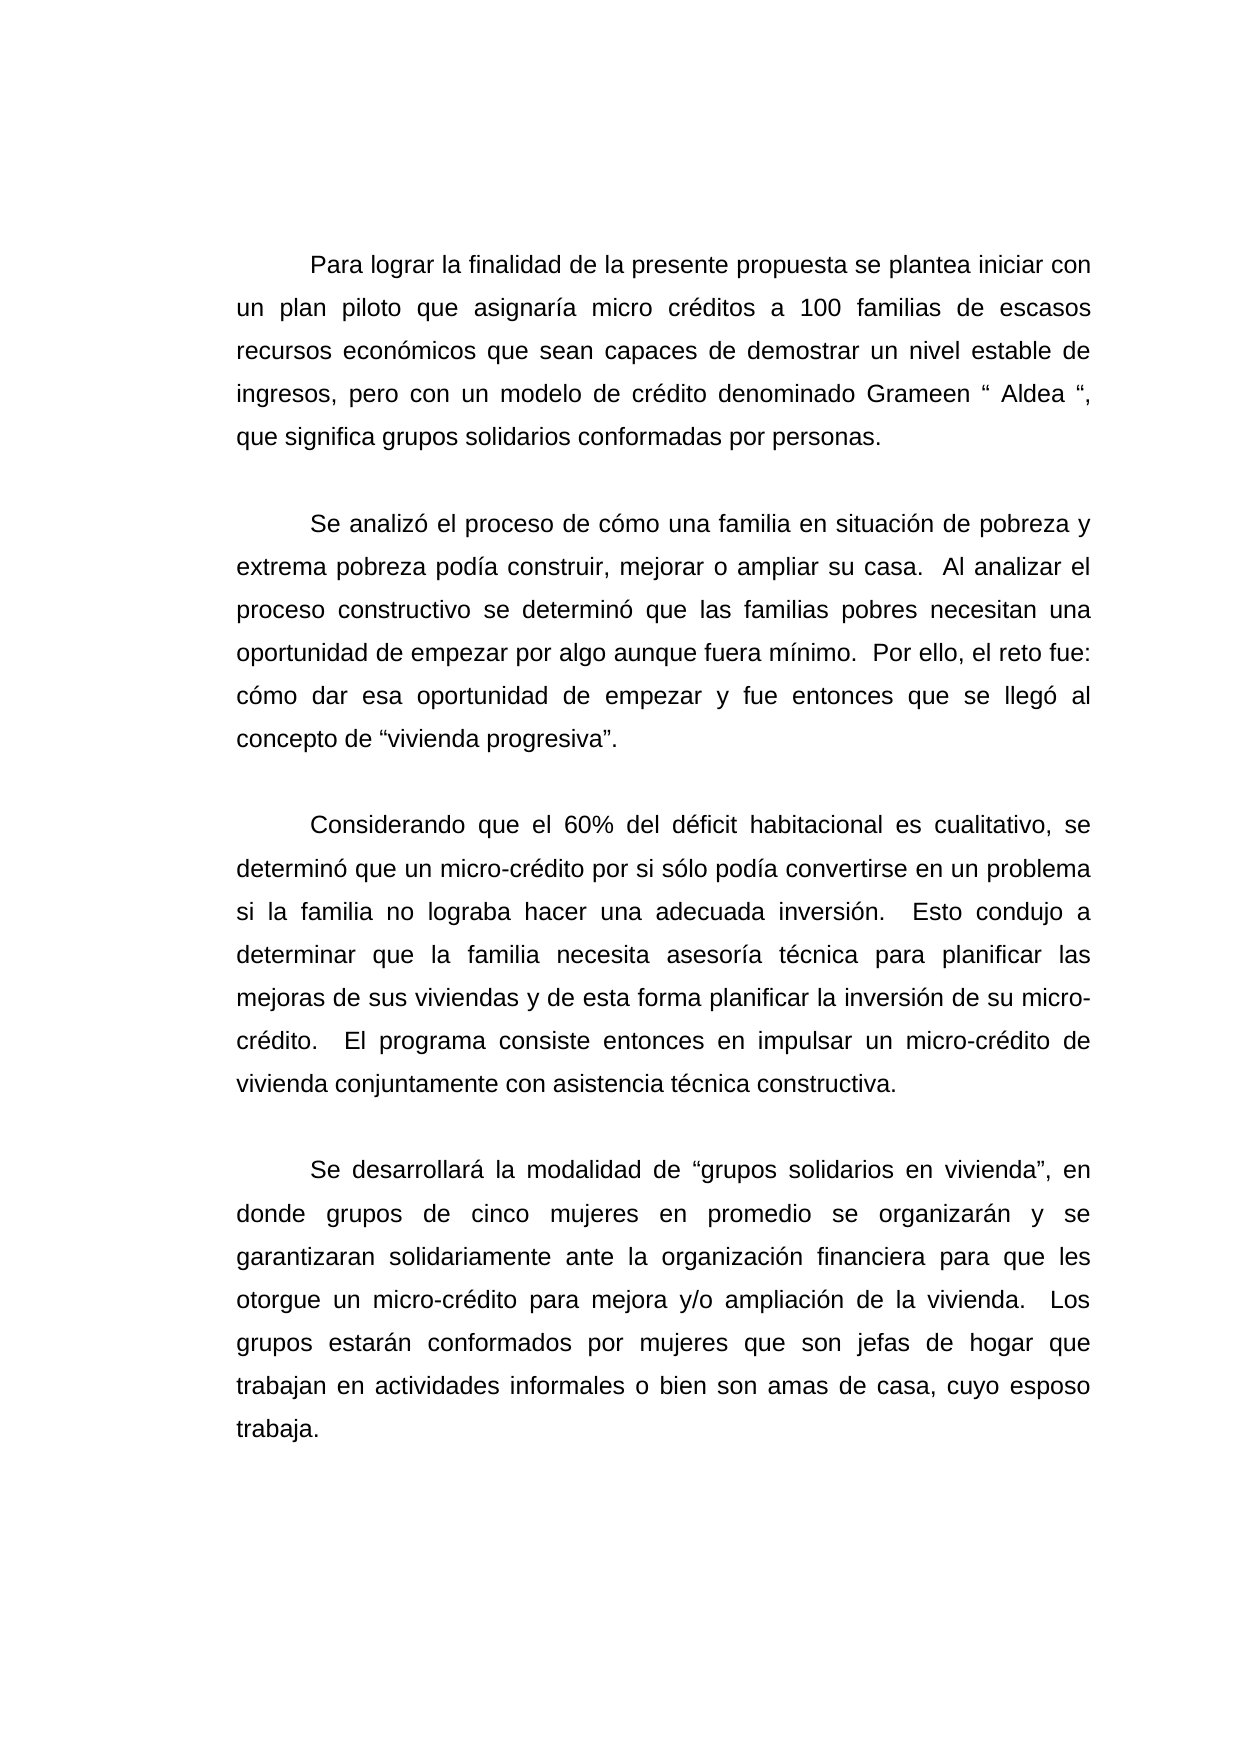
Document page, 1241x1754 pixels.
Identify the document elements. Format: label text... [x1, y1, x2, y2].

text Se analizó el proceso de cómo una familia en situación de pobreza y extrema pobreza podía construir, mejorar o ampliar su casa. Al analizar el proceso constructivo se determinó que las familias pobres necesitan una oportunidad de empezar por algo aunque fuera mínimo. Por ello, el reto fue: cómo dar esa oportunidad de empezar y fue entonces que se llegó al concepto de “vivienda progresiva”. [236, 509, 1092, 753]
text Para lograr la finalidad de la presente propuesta se plantea iniciar con un plan piloto que asignaría micro créditos a 100 familias de escasos recursos económicos que sean capaces de demostrar un nivel estable de ingresos, pero con un modelo de crédito denominado Grameen “ Aldea “, que significa grupos solidarios conformadas por personas. [236, 250, 1092, 451]
text Considerando que el 60% del déficit habitacional es cualitativo, se determinó que un micro-crédito por si sólo podía convertirse en un problema si la familia no lograba hacer una adecuada inversión. Esto condujo a determinar que la familia necesita asesoría técnica para planificar las mejoras de sus viviendas y de esta forma planificar la inversión de su micro-crédito. El programa consiste entonces en impulsar un micro-crédito de vivienda conjuntamente con asistencia técnica constructiva. [236, 811, 1092, 1098]
text Se desarrollará la modalidad de “grupos solidarios en vivienda”, en donde grupos de cinco mujeres en promedio se organizarán y se garantizaran solidariamente ante la organización financiera para que les otorgue un micro-crédito para mejora y/o ampliación de grupos estarán conformados por mujeres que son jefas de hogar que trabajan en actividades informales o bien son amas de casa, cuyo esposo trabaja. [236, 1156, 1092, 1443]
